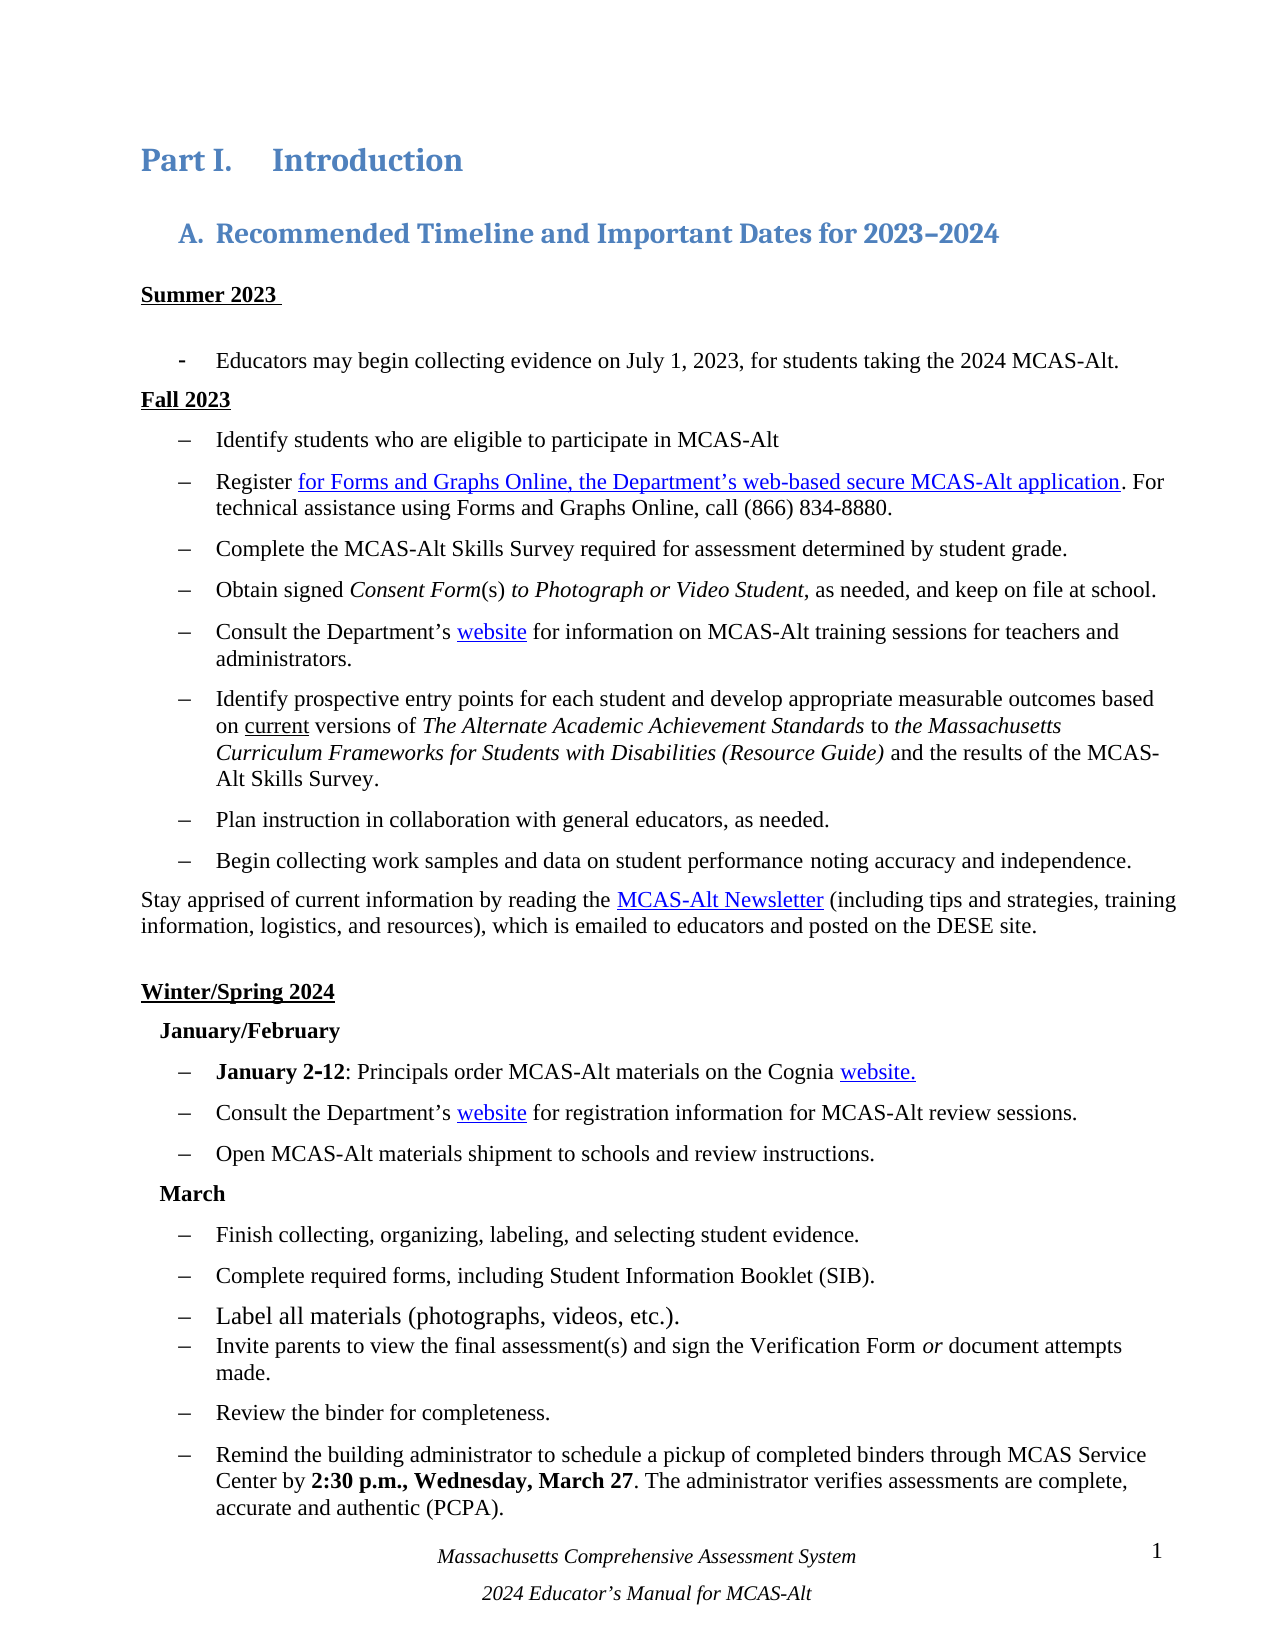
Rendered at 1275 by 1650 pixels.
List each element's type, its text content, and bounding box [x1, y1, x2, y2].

list Review the binder for completeness. [178, 1397, 1162, 1426]
list Consult the Department’s website for information on MCAS-Alt training sessions for teachers and administrators. [178, 616, 1162, 671]
list Consult the Department’s website for registration information for MCAS-Alt review sessions. [178, 1097, 1162, 1126]
list Finish collecting, organizing, labeling, and selecting student evidence. [178, 1219, 1181, 1247]
text Summer 2023 [141, 281, 1162, 307]
text January/February [159, 1017, 1162, 1043]
list Educators may begin collecting evidence on July 1, 2023, for students taking the 2024 MCAS-Alt. [178, 347, 1191, 373]
text Fall 2023 [141, 386, 1162, 412]
list Identify students who are eligible to participate in MCAS-Alt [178, 424, 1162, 453]
list Obtain signed Consent Form(s) to Photograph or Video Student, as needed, and keep on file at school. [178, 574, 1162, 603]
list Complete the MCAS-Alt Skills Survey required for assessment determined by student grade. [178, 533, 1162, 562]
list Plan instruction in collaboration with general educators, as needed. [178, 804, 1176, 832]
list Invite parents to view the final assessment(s) and sign the Verification Form or document attempts made. [178, 1330, 1162, 1385]
text Stay apprised of current information by reading the MCAS-Alt Newsletter (including tips and strategies, training information, logistics, and resources), which is emailed to educators and posted on the DESE site. [141, 886, 1200, 939]
list Begin collecting work samples and data on student performance noting accuracy and independence. [178, 845, 1162, 874]
list Remind the building administrator to schedule a pickup of completed binders through MCAS Service Center by 2:30 p.m., Wednesday, March 27. The administrator verifies assessments are complete, accurate and authentic (PCPA). [178, 1439, 1162, 1520]
subtitle Recommended Timeline and Important Dates for 2023–2024 [178, 212, 1162, 252]
list January 212: Principals order MCAS-Alt materials on the Cognia website. [178, 1056, 1162, 1085]
list Identify prospective entry points for each student and develop appropriate measurable outcomes based on current versions of The Alternate Academic Achievement Standards to the Massachusetts Curriculum Frameworks for Students with Disabilities (Resource Guide) and the results of the MCAS-Alt Skills Survey. [178, 683, 1162, 791]
list Label all materials (photographs, videos, etc.). [178, 1301, 1162, 1330]
list Complete required forms, including Student Information Booklet (SIB). [178, 1260, 1162, 1289]
list Open MCAS-Alt materials shipment to schools and review instructions. [178, 1138, 1219, 1167]
subtitle Introduction [141, 142, 1162, 180]
text March [141, 1180, 1162, 1206]
list Register for Forms and Graphs Online, the Department’s web-based secure MCAS-Alt application. For technical assistance using Forms and Graphs Online, call (866) 834-8880. [178, 466, 1200, 521]
text Winter/Spring 2024 [141, 978, 1162, 1005]
